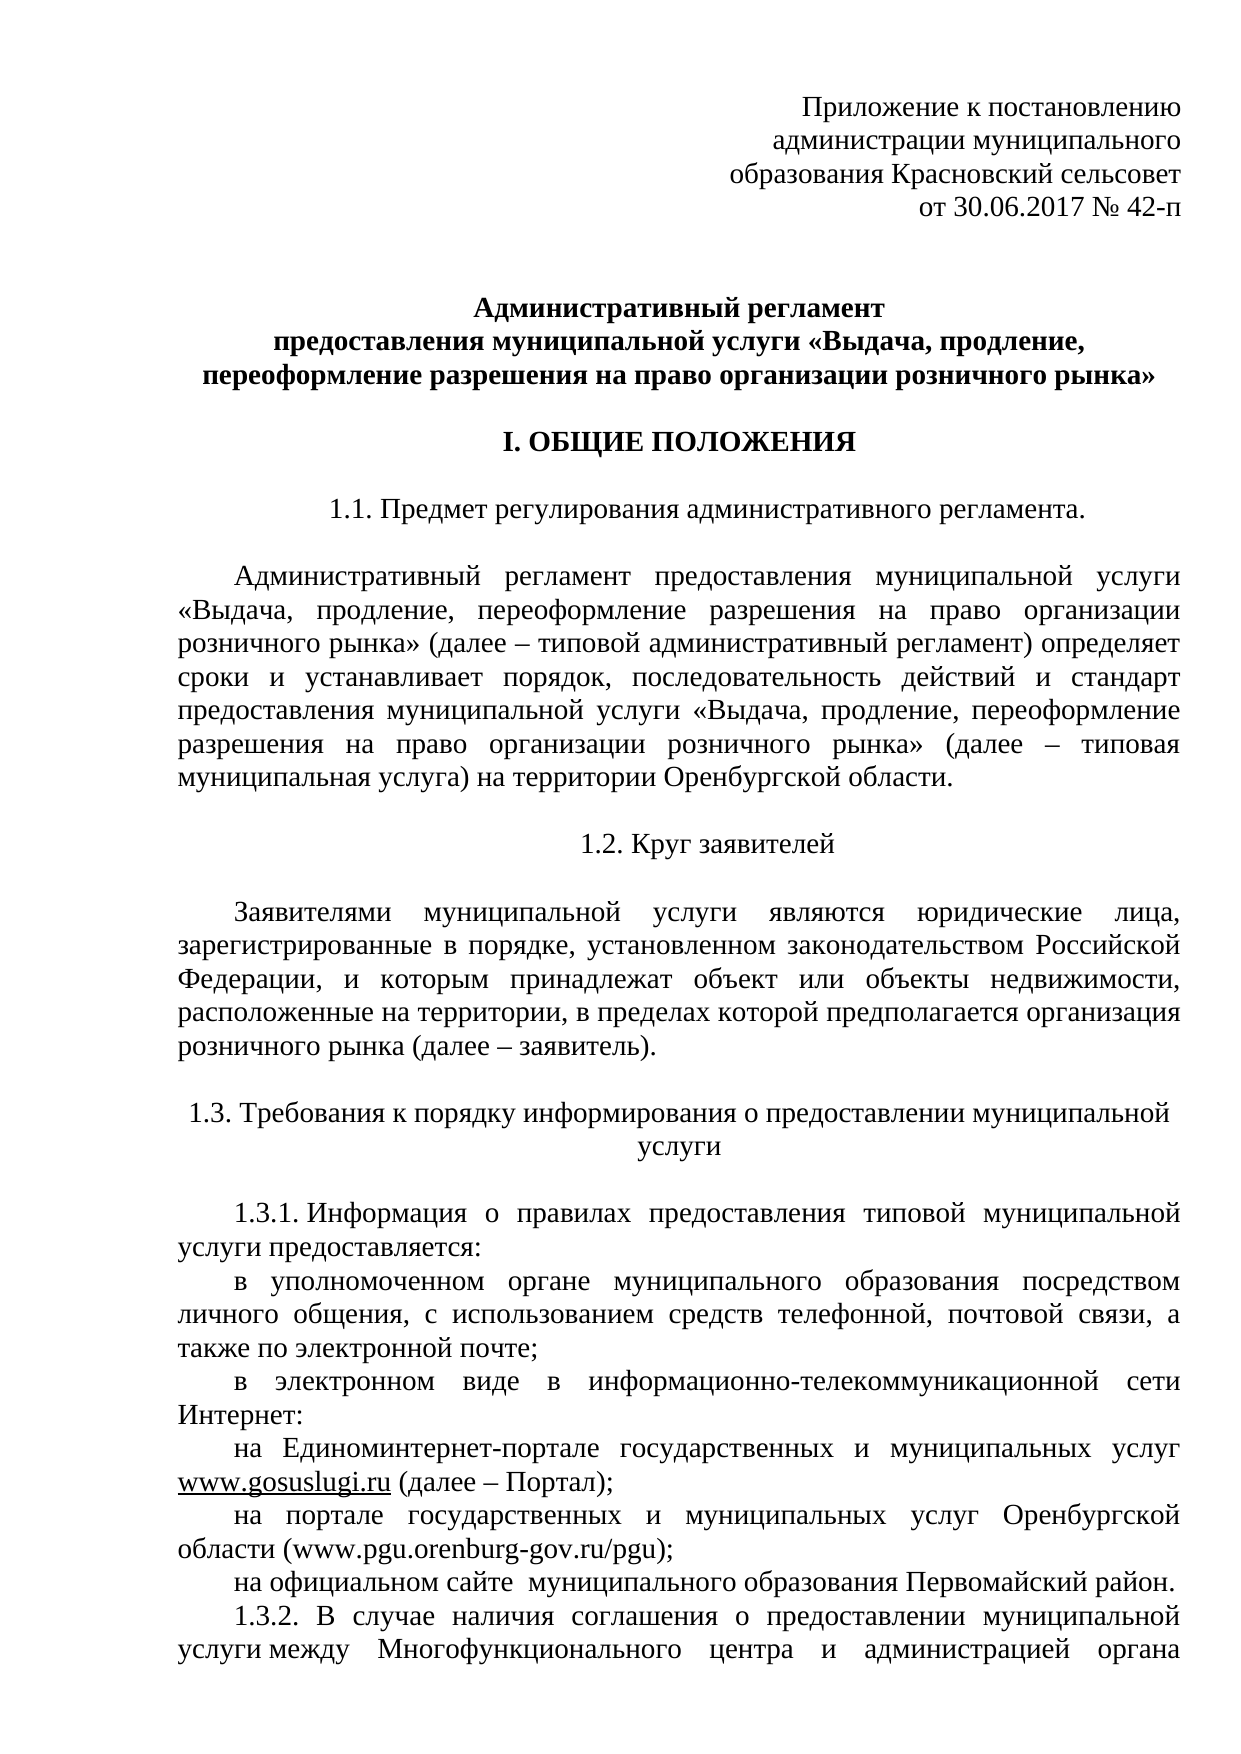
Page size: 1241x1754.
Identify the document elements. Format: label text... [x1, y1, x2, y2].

text в уполномоченном органе муниципального образования посредством личного общения, с использованием средств телефонной, почтовой связи, а также по электронной почте; [177, 1263, 1181, 1363]
title Приложение к постановлению [177, 89, 1181, 122]
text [177, 1598, 1181, 1665]
text Административный регламент [177, 290, 1181, 323]
text 1.2. Круг заявителей [177, 827, 1181, 860]
text Заявителями муниципальной услуги являются юридические лица, зарегистрированные в порядке, установленном законодательством Российской Федерации, и которым принадлежат объект или объекты недвижимости, расположенные на территории, в пределах которой предполагается организация розничного рынка (далее – заявитель). [177, 894, 1181, 1061]
text 1.3. Требования к порядку информирования о предоставлении муниципальной услуги [177, 1095, 1181, 1162]
text 1.3.1. Информация о правилах предоставления типовой муниципальной услуги предоставляется: [177, 1196, 1181, 1263]
title администрации муниципального [177, 122, 1181, 156]
text на Единоминтернет-портале государственных и муниципальных услуг www.gosuslugi.ru (далее – Портал); [177, 1430, 1181, 1497]
text предоставления муниципальной услуги «Выдача, продление, переоформление разрешения на право организации розничного рынка» [177, 323, 1181, 391]
text на портале государственных и муниципальных услуг Оренбургской области (www.pgu.orenburg-gov.ru/pgu); [177, 1497, 1181, 1564]
text в электронном виде в информационно-телекоммуникационной сети Интернет: [177, 1363, 1181, 1430]
text 1.1. Предмет регулирования административного регламента. [177, 491, 1181, 525]
title от 30.06.2017 № 42-п [177, 189, 1181, 223]
text I. ОБЩИЕ ПОЛОЖЕНИЯ [177, 424, 1181, 458]
title образования Красновский сельсовет [177, 156, 1181, 189]
text на официальном сайте муниципального образования Первомайский район. [177, 1564, 1181, 1598]
text Административный регламент предоставления муниципальной услуги «Выдача, продление, переоформление разрешения на право организации розничного рынка» (далее – типовой административный регламент) определяет сроки и устанавливает порядок, последовательность действий и стандарт предоставления муниципальной услуги «Выдача, продление, переоформление разрешения на право организации розничного рынка» (далее – типовая муниципальная услуга) на территории Оренбургской области. [177, 558, 1181, 793]
